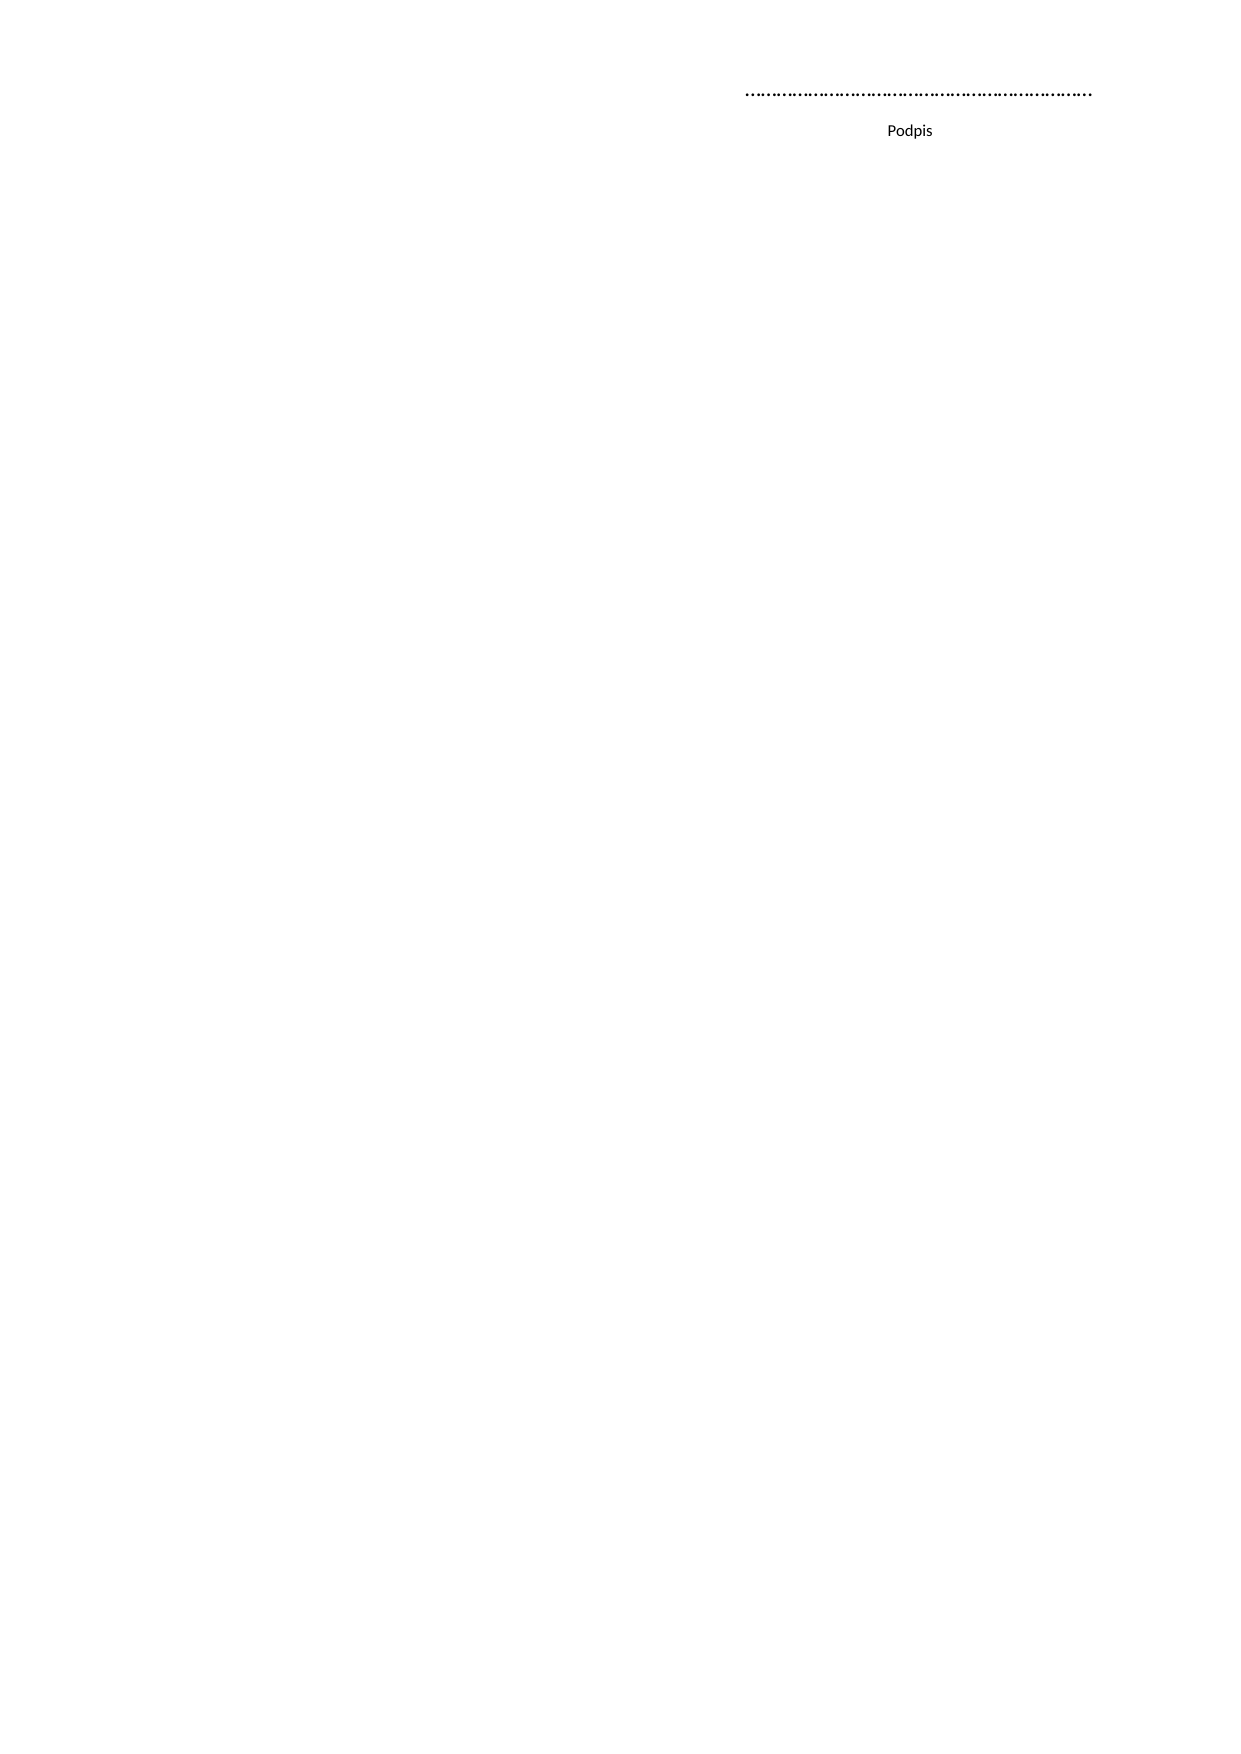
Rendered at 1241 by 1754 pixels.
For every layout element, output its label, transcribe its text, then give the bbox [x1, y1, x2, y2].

text ………………………………………………………… [148, 74, 1093, 102]
text Podpis [148, 121, 1093, 141]
